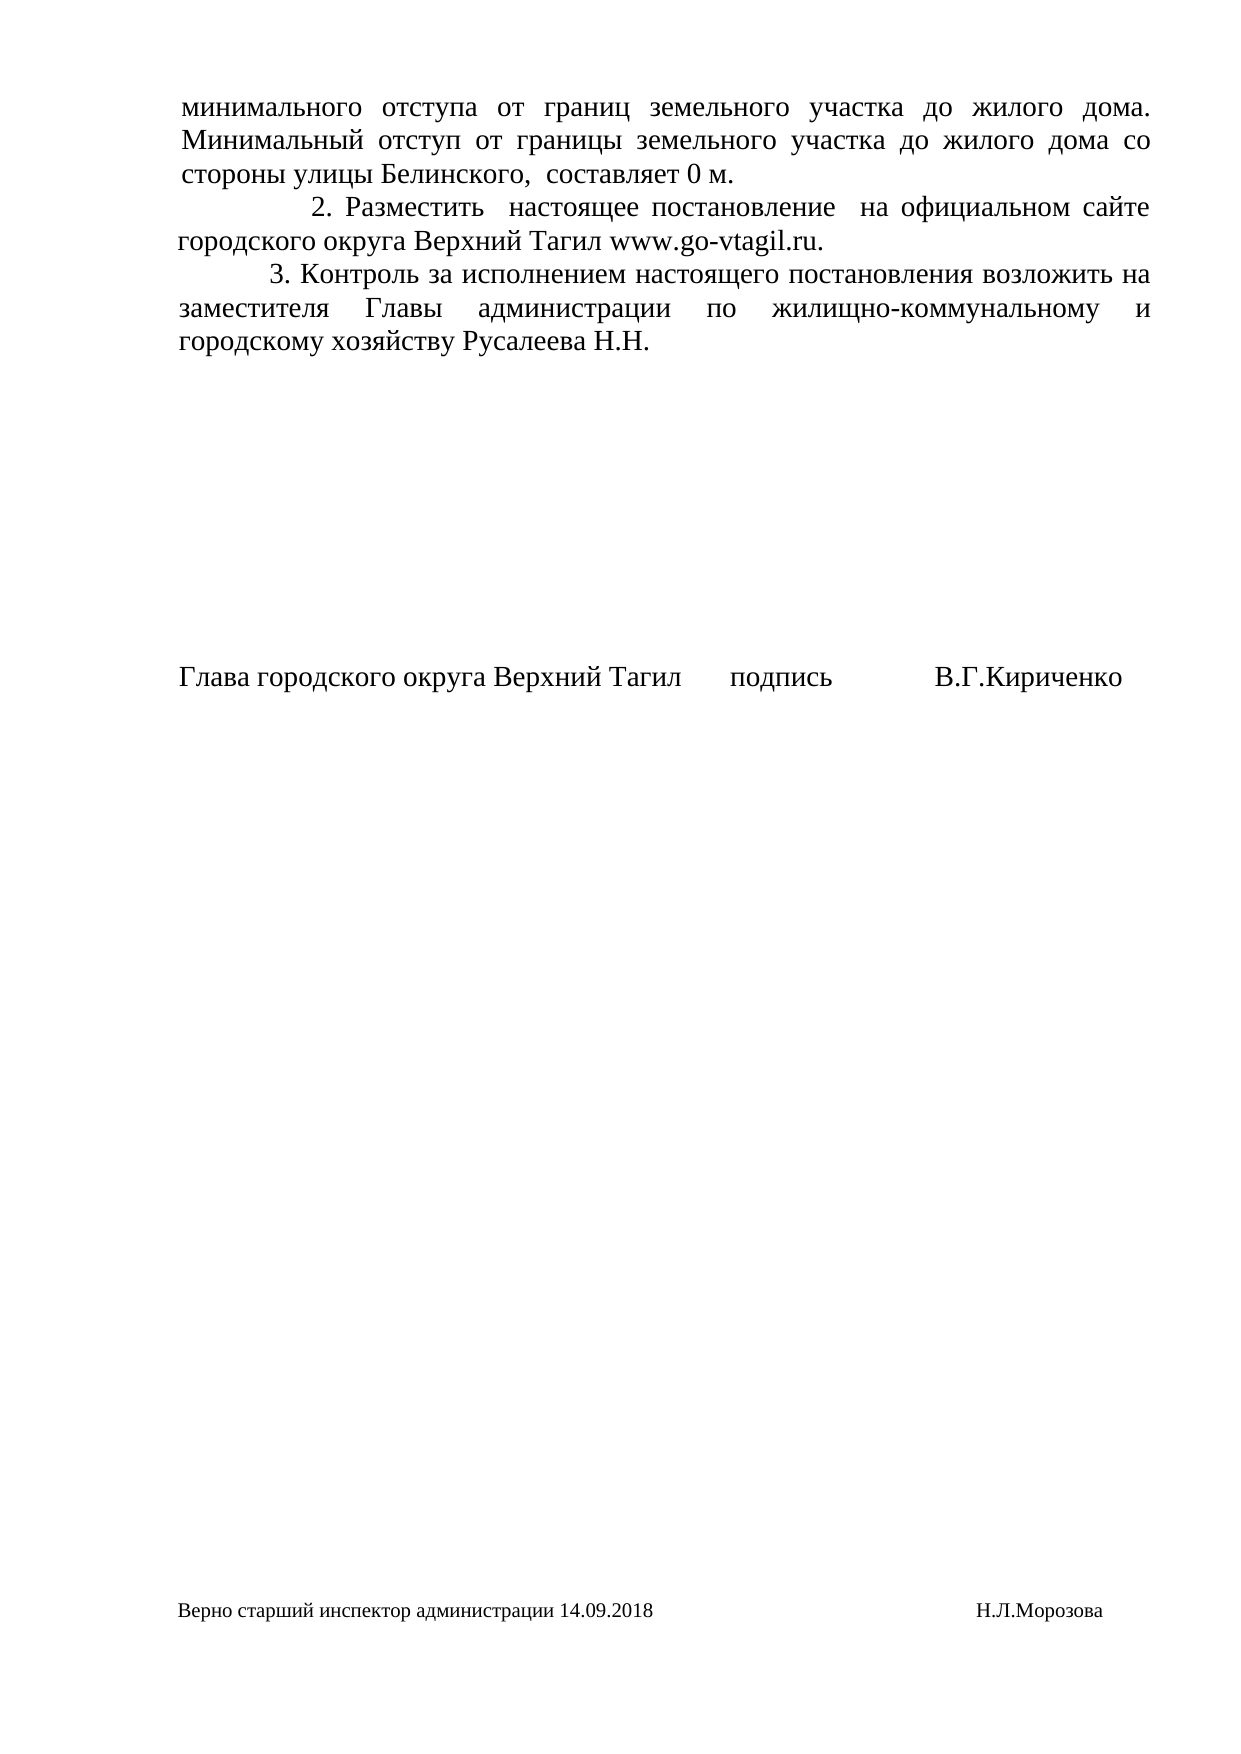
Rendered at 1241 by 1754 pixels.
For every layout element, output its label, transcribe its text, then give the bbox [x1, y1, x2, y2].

text 3. Контроль за исполнением настоящего постановления возложить на заместителя Главы администрации по жилищно-коммунальному и городскому хозяйству Русалеева Н.Н. [179, 256, 1152, 357]
text Глава городского округа Верхний Тагил подпись В.Г.Кириченко [179, 659, 1152, 692]
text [181, 89, 1152, 189]
text 2. Разместить настоящее постановление на официальном сайте городского округа Верхний Тагил www.go-vtagil.ru. [177, 189, 1152, 256]
text Верно старший инспектор администрации 14.09.2018 Н.Л.Морозова [177, 1598, 1152, 1622]
